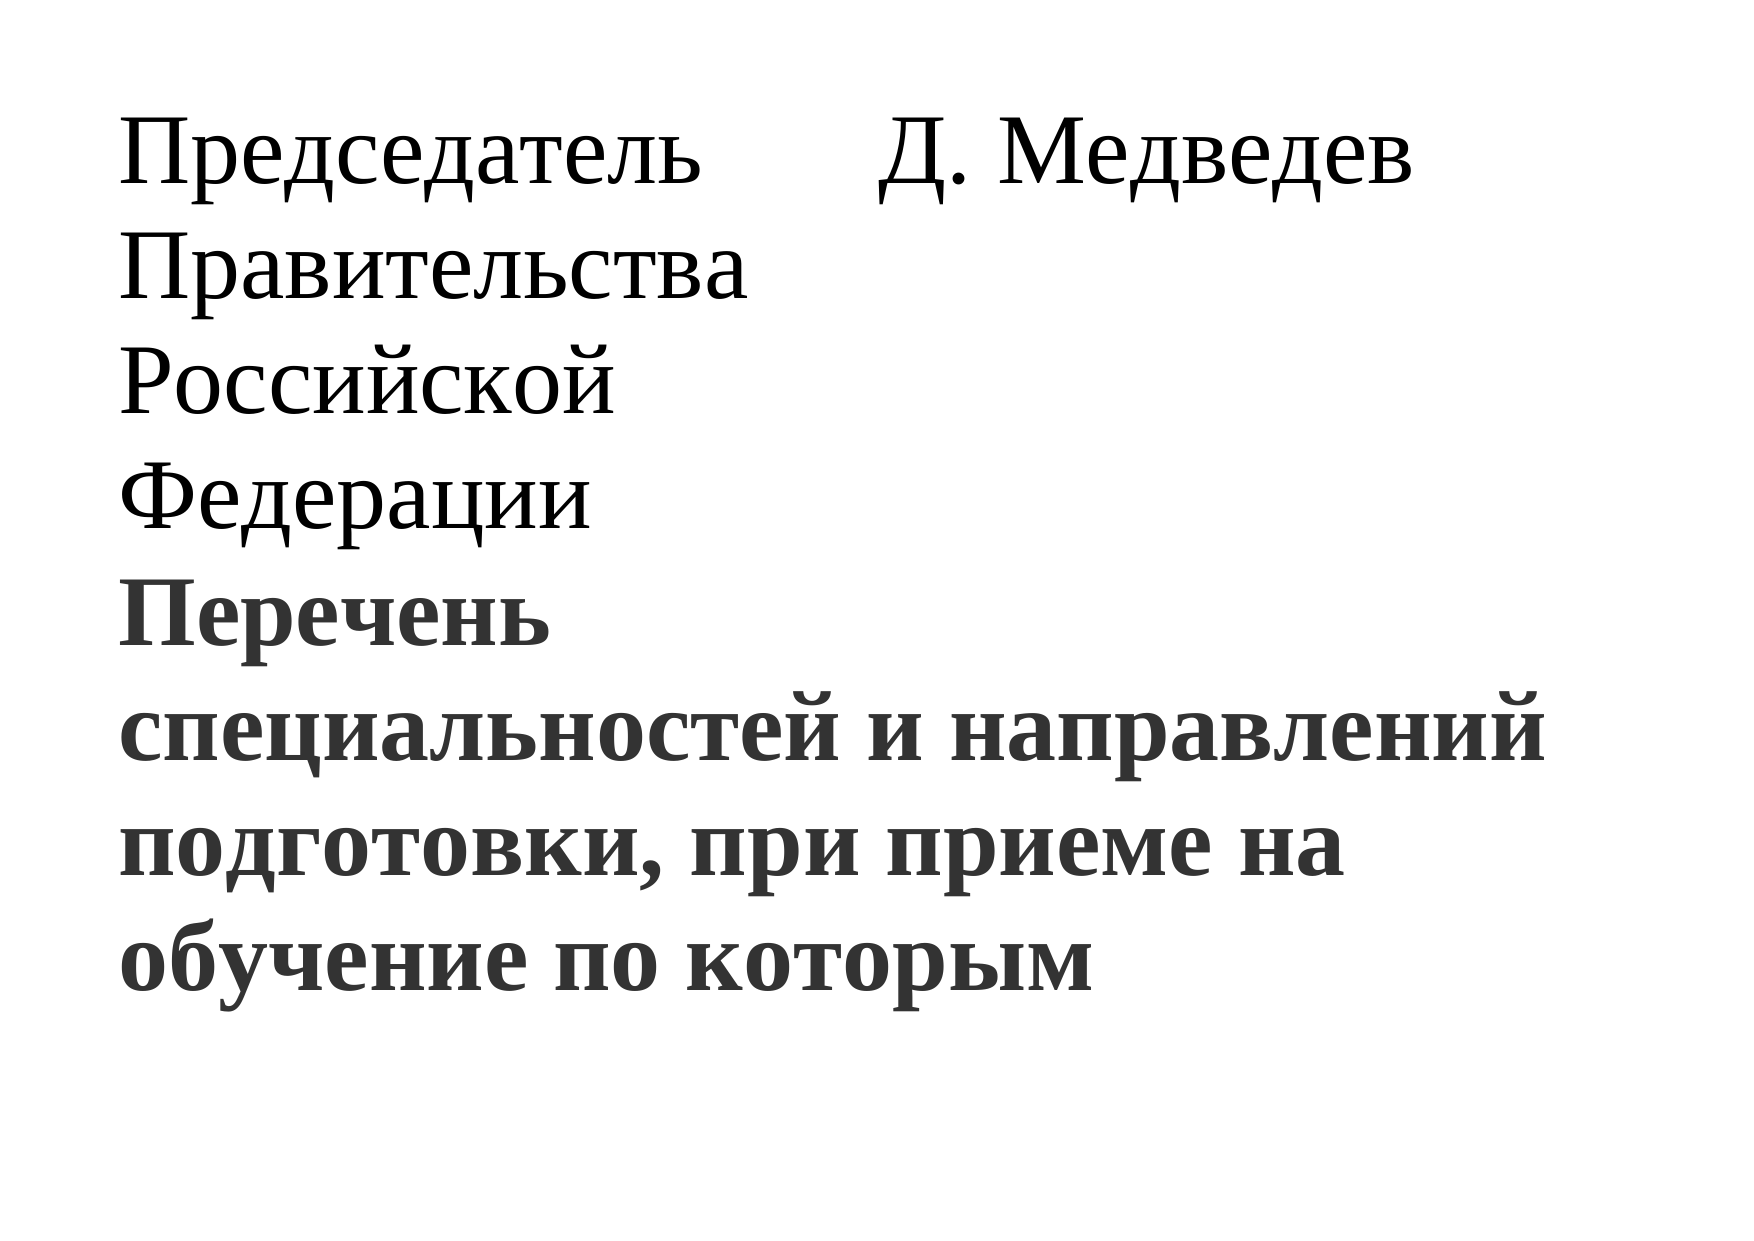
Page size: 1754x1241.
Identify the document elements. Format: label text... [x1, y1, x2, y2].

table_header Председатель Правительства Российской Федерации [117, 89, 877, 552]
table_header Д. Медведев [877, 89, 1637, 552]
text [118, 552, 1636, 1012]
